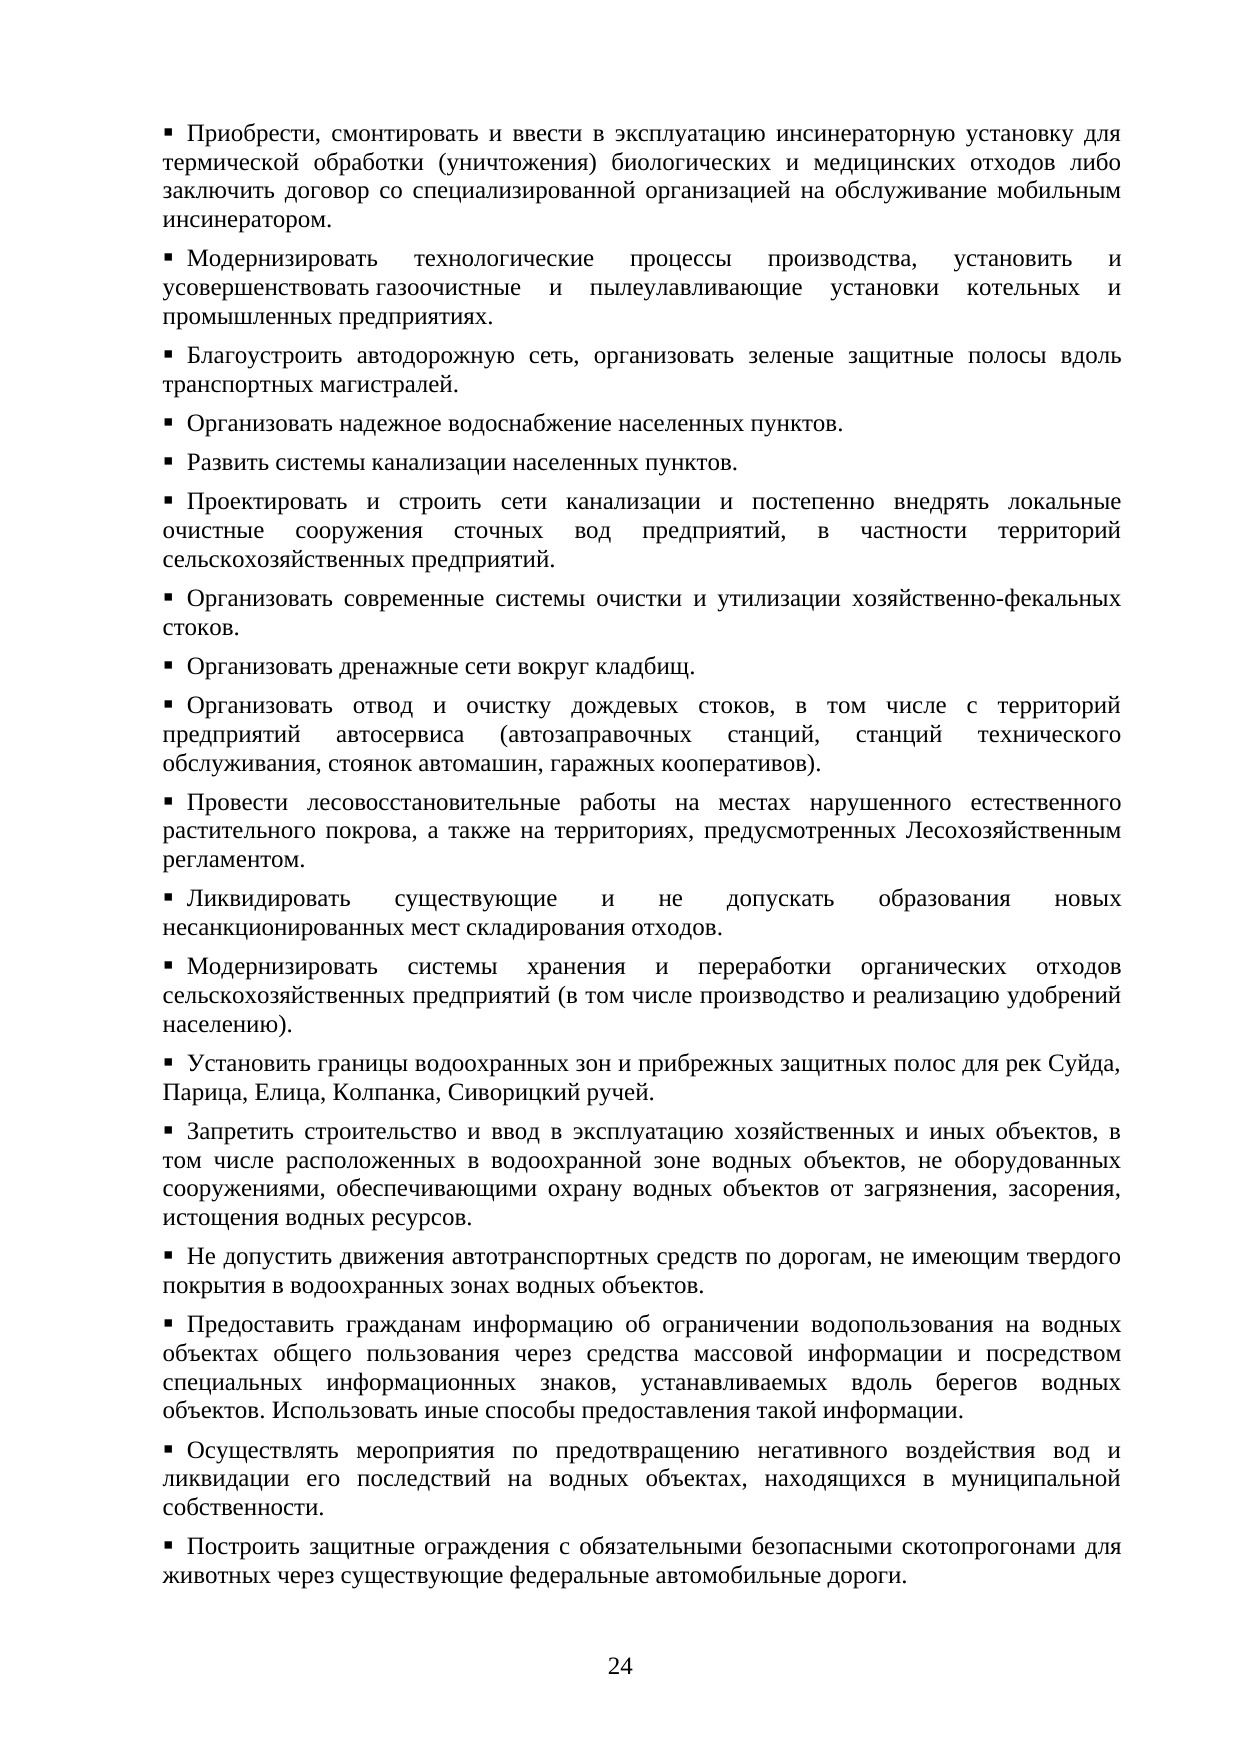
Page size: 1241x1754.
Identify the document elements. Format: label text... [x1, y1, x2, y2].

text Предоставить гражданам информацию об ограничении водопользования на водных объектах общего пользования через средства массовой информации и посредством специальных информационных знаков, устанавливаемых вдоль берегов водных объектов. Использовать иные способы предоставления такой информации. [162, 1309, 1122, 1424]
text Проектировать и строить сети канализации и постепенно внедрять локальные очистные сооружения сточных вод предприятий, в частности территорий сельскохозяйственных предприятий. [162, 486, 1122, 573]
text Организовать современные системы очистки и утилизации хозяйственно-фекальных стоков. [162, 583, 1122, 641]
text Развить системы канализации населенных пунктов. [162, 447, 1122, 476]
text Не допустить движения автотранспортных средств по дорогам, не имеющим твердого покрытия в водоохранных зонах водных объектов. [162, 1241, 1122, 1299]
text Организовать отвод и очистку дождевых стоков, в том числе с территорий предприятий автосервиса (автозаправочных станций, станций технического обслуживания, стоянок автомашин, гаражных кооперативов). [162, 690, 1122, 776]
text Осуществлять мероприятия по предотвращению негативного воздействия вод и ликвидации его последствий на водных объектах, находящихся в муниципальной собственности. [162, 1435, 1122, 1521]
text Ликвидировать существующие и не допускать образования новых несанкционированных мест складирования отходов. [162, 883, 1122, 941]
text Провести лесовосстановительные работы на местах нарушенного естественного растительного покрова, а также на территориях, предусмотренных Лесохозяйственным регламентом. [162, 787, 1122, 873]
text Модернизировать системы хранения и переработки органических отходов сельскохозяйственных предприятий (в том числе производство и реализацию удобрений населению). [162, 951, 1122, 1038]
text Организовать надежное водоснабжение населенных пунктов. [162, 408, 1122, 437]
text Запретить строительство и ввод в эксплуатацию хозяйственных и иных объектов, в том числе расположенных в водоохранной зоне водных объектов, не оборудованных сооружениями, обеспечивающими охрану водных объектов от загрязнения, засорения, истощения водных ресурсов. [162, 1116, 1122, 1231]
text Установить границы водоохранных зон и прибрежных защитных полос для рек Суйда, Парица, Елица, Колпанка, Сиворицкий ручей. [162, 1048, 1122, 1106]
text Организовать дренажные сети вокруг кладбищ. [162, 651, 1122, 680]
text Модернизировать технологические процессы производства, установить и усовершенствовать газоочистные и пылеулавливающие установки котельных и промышленных предприятиях. [162, 243, 1122, 330]
text Приобрести, смонтировать и ввести в эксплуатацию инсинераторную установку для термической обработки (уничтожения) биологических и медицинских отходов либо заключить договор со специализированной организацией на обслуживание мобильным инсинератором. [162, 118, 1122, 233]
text Благоустроить автодорожную сеть, организовать зеленые защитные полосы вдоль транспортных магистралей. [162, 340, 1122, 398]
text Построить защитные ограждения с обязательными безопасными скотопрогонами для животных через существующие федеральные автомобильные дороги. [162, 1531, 1122, 1589]
